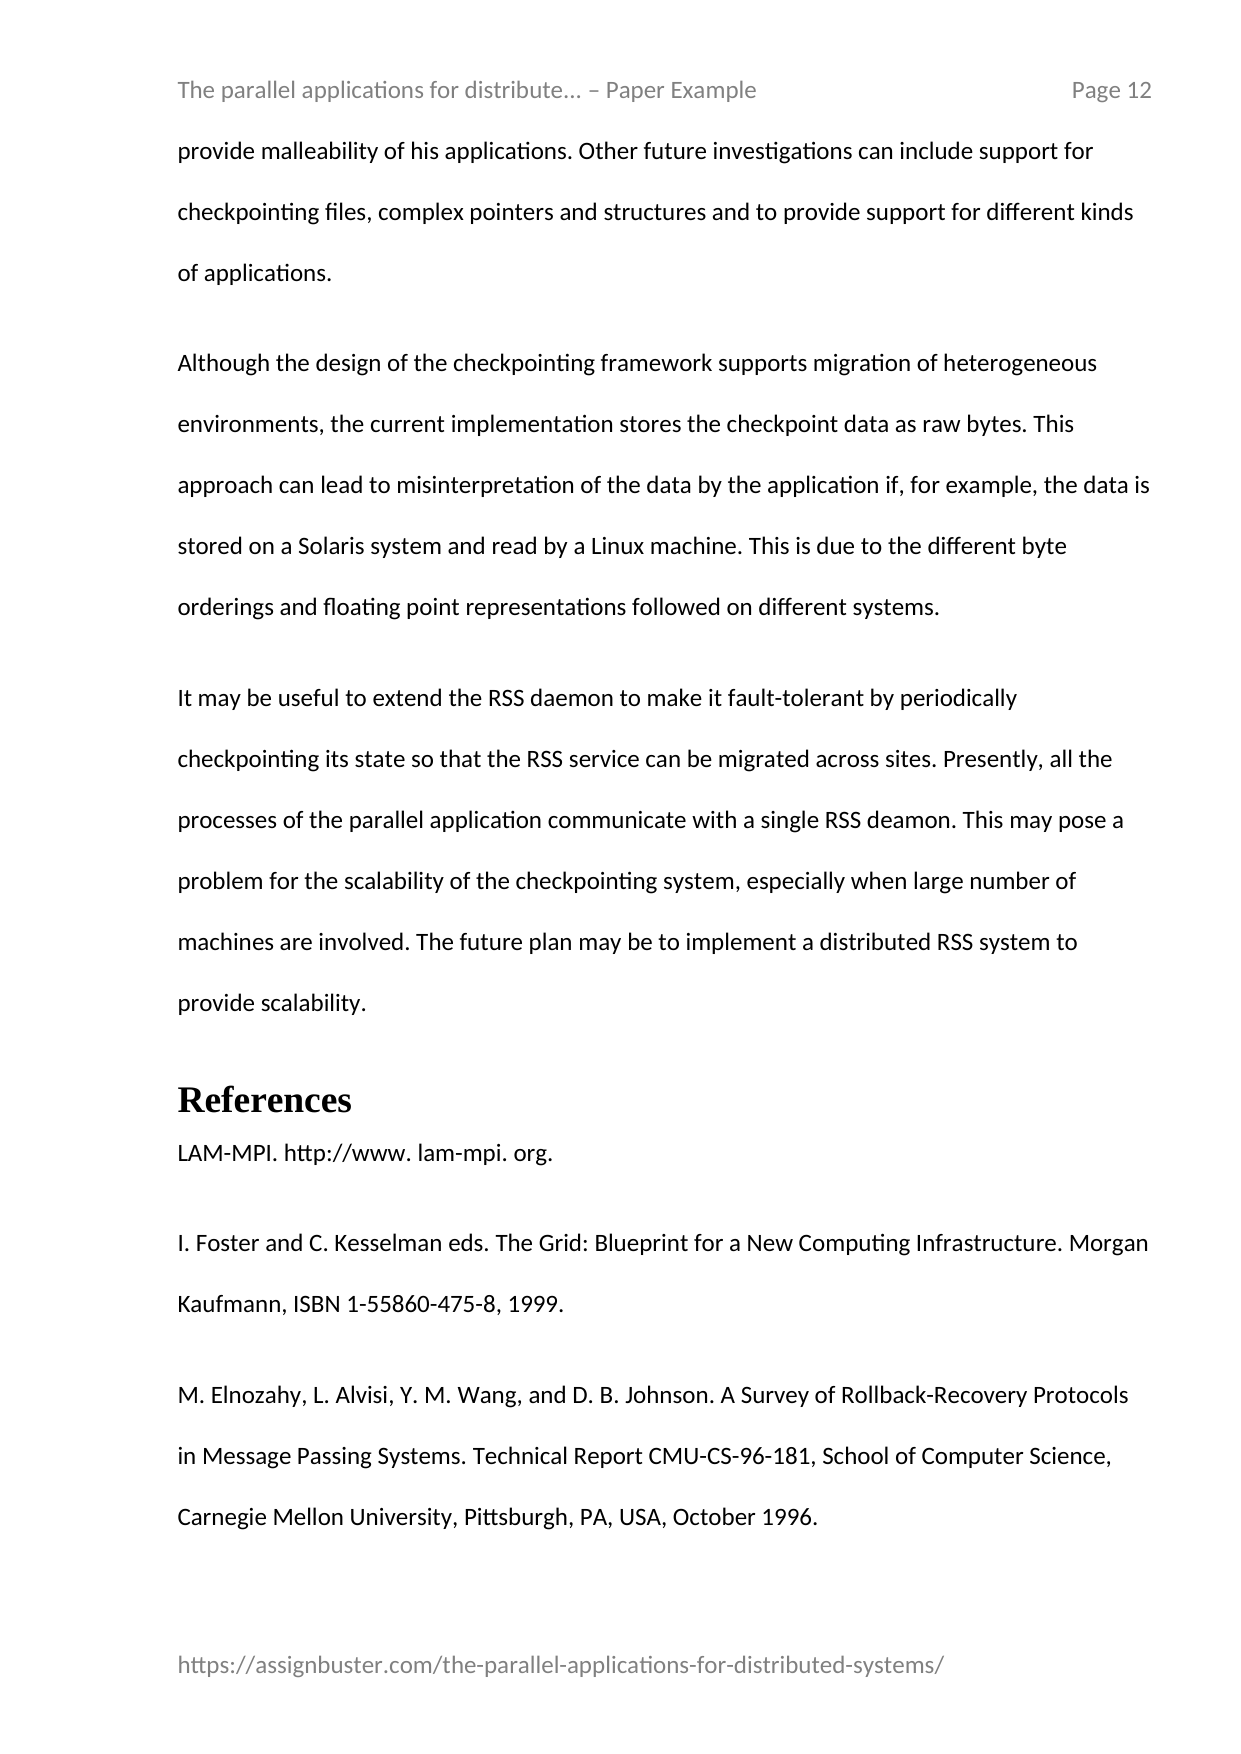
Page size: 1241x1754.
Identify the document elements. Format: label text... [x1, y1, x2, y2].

text M. Elnozahy, L. Alvisi, Y. M. Wang, and D. B. Johnson. A Survey of Rollback-Recovery Protocols in Message Passing Systems. Technical Report CMU-CS-96-181, School of Computer Science, Carnegie Mellon University, Pittsburgh, PA, USA, October 1996. [177, 1379, 1152, 1532]
text I. Foster and C. Kesselman eds. The Grid: Blueprint for a New Computing Infrastructure. Morgan Kaufmann, ISBN 1-55860-475-8, 1999. [177, 1227, 1152, 1319]
text Although the design of the checkpointing framework supports migration of heterogeneous environments, the current implementation stores the checkpoint data as raw bytes. This approach can lead to misinterpretation of the data by the application if, for example, the data is stored on a Solaris system and read by a Linux machine. This is due to the different byte orderings and floating point representations followed on different systems. [177, 347, 1152, 622]
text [177, 135, 1152, 287]
text LAM-MPI. http://www. lam-mpi. org. [177, 1137, 1152, 1167]
subtitle References [177, 1078, 1152, 1121]
text It may be useful to extend the RSS daemon to make it fault-tolerant by periodically checkpointing its state so that the RSS service can be migrated across sites. Presently, all the processes of the parallel application communicate with a single RSS deamon. This may pose a problem for the scalability of the checkpointing system, especially when large number of machines are involved. The future plan may be to implement a distributed RSS system to provide scalability. [177, 682, 1152, 1018]
